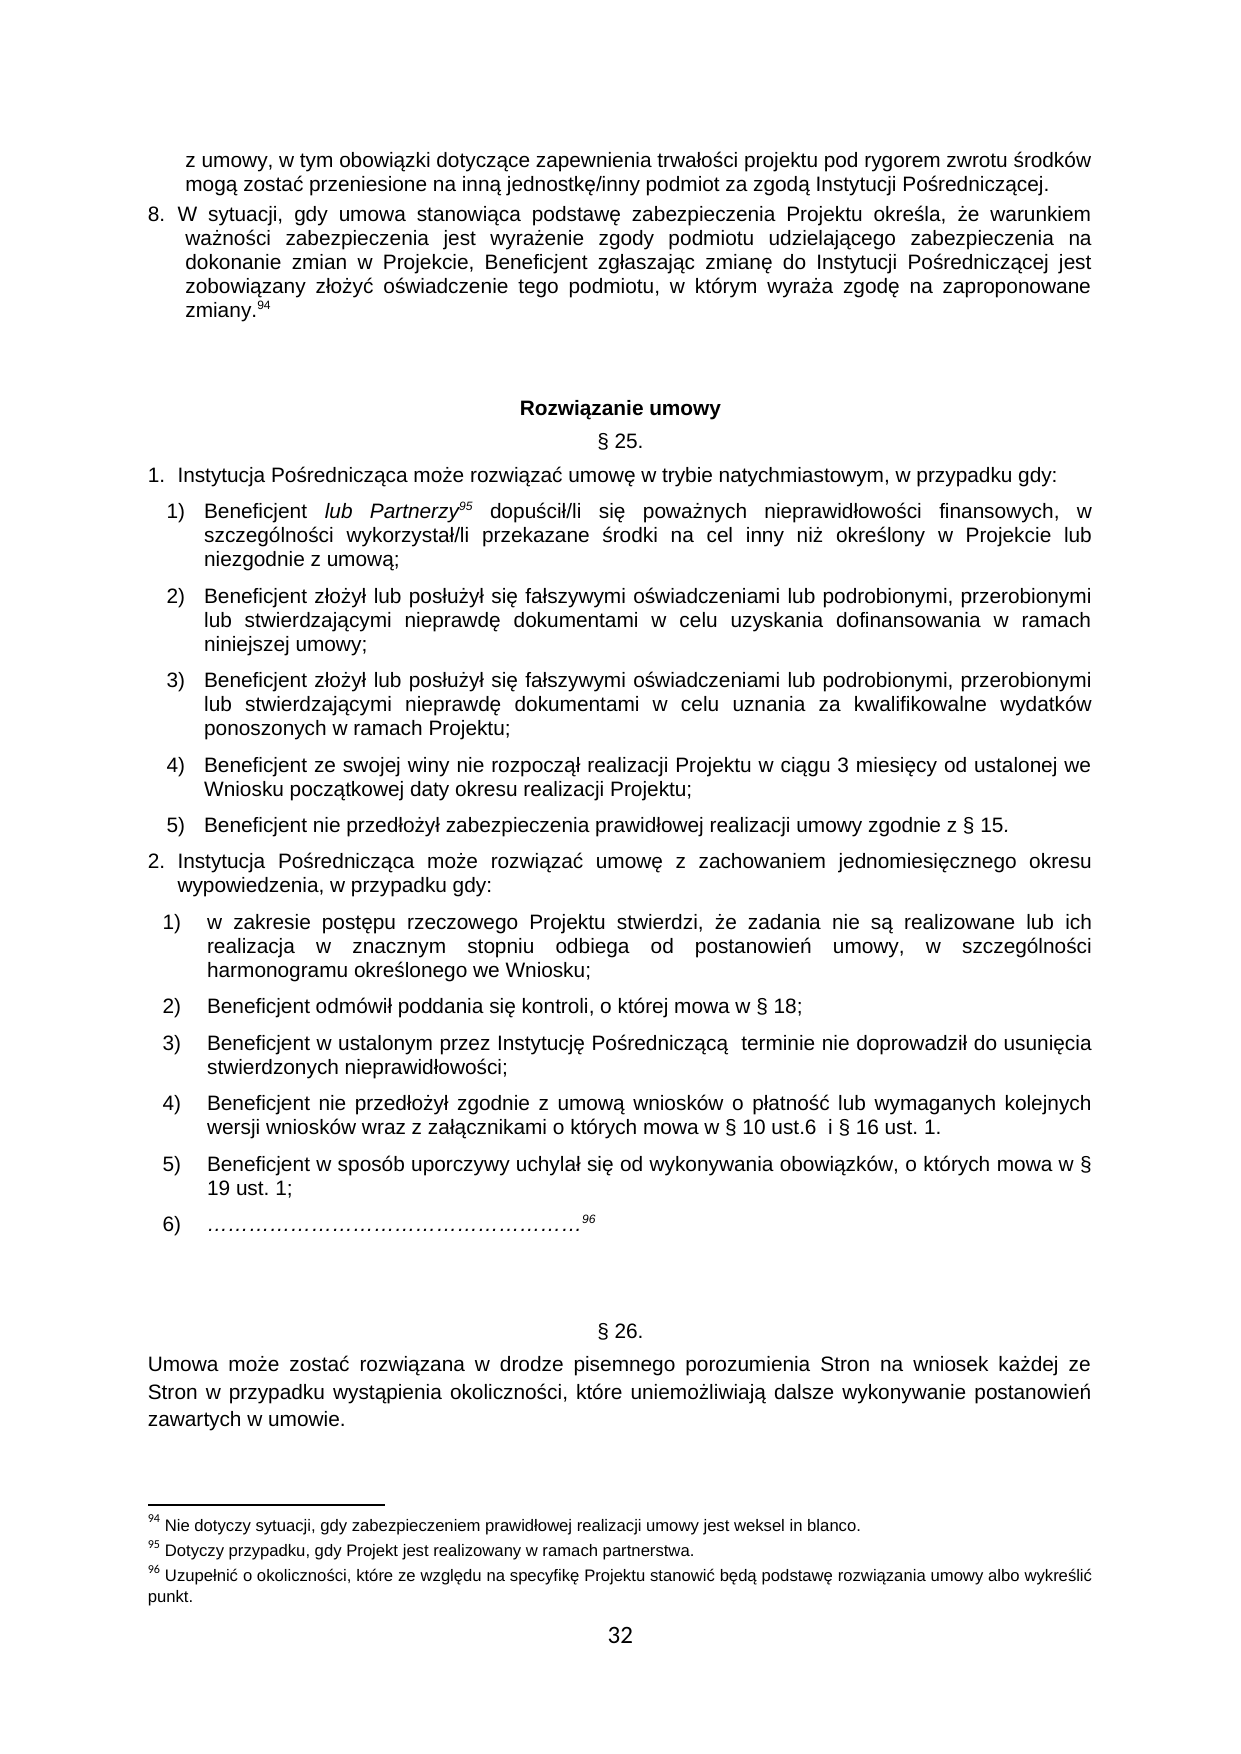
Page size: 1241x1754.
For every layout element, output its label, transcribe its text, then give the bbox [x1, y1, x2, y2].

list Beneficjent złożył lub posłużył się fałszywymi oświadczeniami lub podrobionymi, przerobionymi lub stwierdzającymi nieprawdę dokumentami w celu uzyskania dofinansowania w ramach niniejszej umowy; [166, 584, 1092, 656]
list Beneficjent odmówił poddania się kontroli, o której mowa w § 18; [162, 994, 1092, 1018]
text Umowa może zostać rozwiązana w drodze pisemnego porozumienia Stron na wniosek każdej ze Stron w przypadku wystąpienia okoliczności, które uniemożliwiają dalsze wykonywanie postanowień zawartych w umowie. [148, 1352, 1092, 1431]
text Rozwiązanie umowy [148, 395, 1092, 419]
list w zakresie postępu rzeczowego Projektu stwierdzi, że zadania nie są realizowane lub ich realizacja w znacznym stopniu odbiega od postanowień umowy, w szczególności harmonogramu określonego we Wniosku; [162, 910, 1092, 982]
text § 26. [148, 1318, 1092, 1342]
list Beneficjent nie przedłożył zabezpieczenia prawidłowej realizacji umowy zgodnie z § 15. [166, 813, 1092, 837]
list Beneficjent w ustalonym przez Instytucję Pośredniczącą terminie nie doprowadził do usunięcia stwierdzonych nieprawidłowości; [162, 1031, 1092, 1078]
list Beneficjent złożył lub posłużył się fałszywymi oświadczeniami lub podrobionymi, przerobionymi lub stwierdzającymi nieprawdę dokumentami w celu uznania za kwalifikowalne wydatków ponoszonych w ramach Projektu; [166, 668, 1092, 740]
list ……………………………………………… [162, 1212, 1092, 1236]
list Beneficjent w sposób uporczywy uchylał się od wykonywania obowiązków, o których mowa w § 19 ust. 1; [162, 1151, 1092, 1199]
list Instytucja Pośrednicząca może rozwiązać umowę w trybie natychmiastowym, w przypadku gdy: [148, 463, 1092, 487]
list Beneficjent ze swojej winy nie rozpoczął realizacji Projektu w ciągu 3 miesięcy od ustalonej we Wniosku początkowej daty okresu realizacji Projektu; [166, 752, 1092, 800]
list Instytucja Pośrednicząca może rozwiązać umowę z zachowaniem jednomiesięcznego okresu wypowiedzenia, w przypadku gdy: [148, 849, 1092, 897]
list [148, 148, 1092, 196]
text § 25. [148, 429, 1092, 453]
list Beneficjent lub Partnerzy dopuścił/li się poważnych nieprawidłowości finansowych, w szczególności wykorzystał/li przekazane środki na cel inny niż określony w Projekcie lub niezgodnie z umową; [166, 499, 1092, 571]
list W sytuacji, gdy umowa stanowiąca podstawę zabezpieczenia Projektu określa, że warunkiem ważności zabezpieczenia jest wyrażenie zgody podmiotu udzielającego zabezpieczenia na dokonanie zmian w Projekcie, Beneficjent zgłaszając zmianę do Instytucji Pośredniczącej jest zobowiązany złożyć oświadczenie tego podmiotu, w którym wyraża zgodę na zaproponowane zmiany. [148, 202, 1092, 322]
list Beneficjent nie przedłożył zgodnie z umową wniosków o płatność lub wymaganych kolejnych wersji wniosków wraz z załącznikami o których mowa w § 10 ust.6 i § 16 ust. 1. [162, 1091, 1092, 1139]
